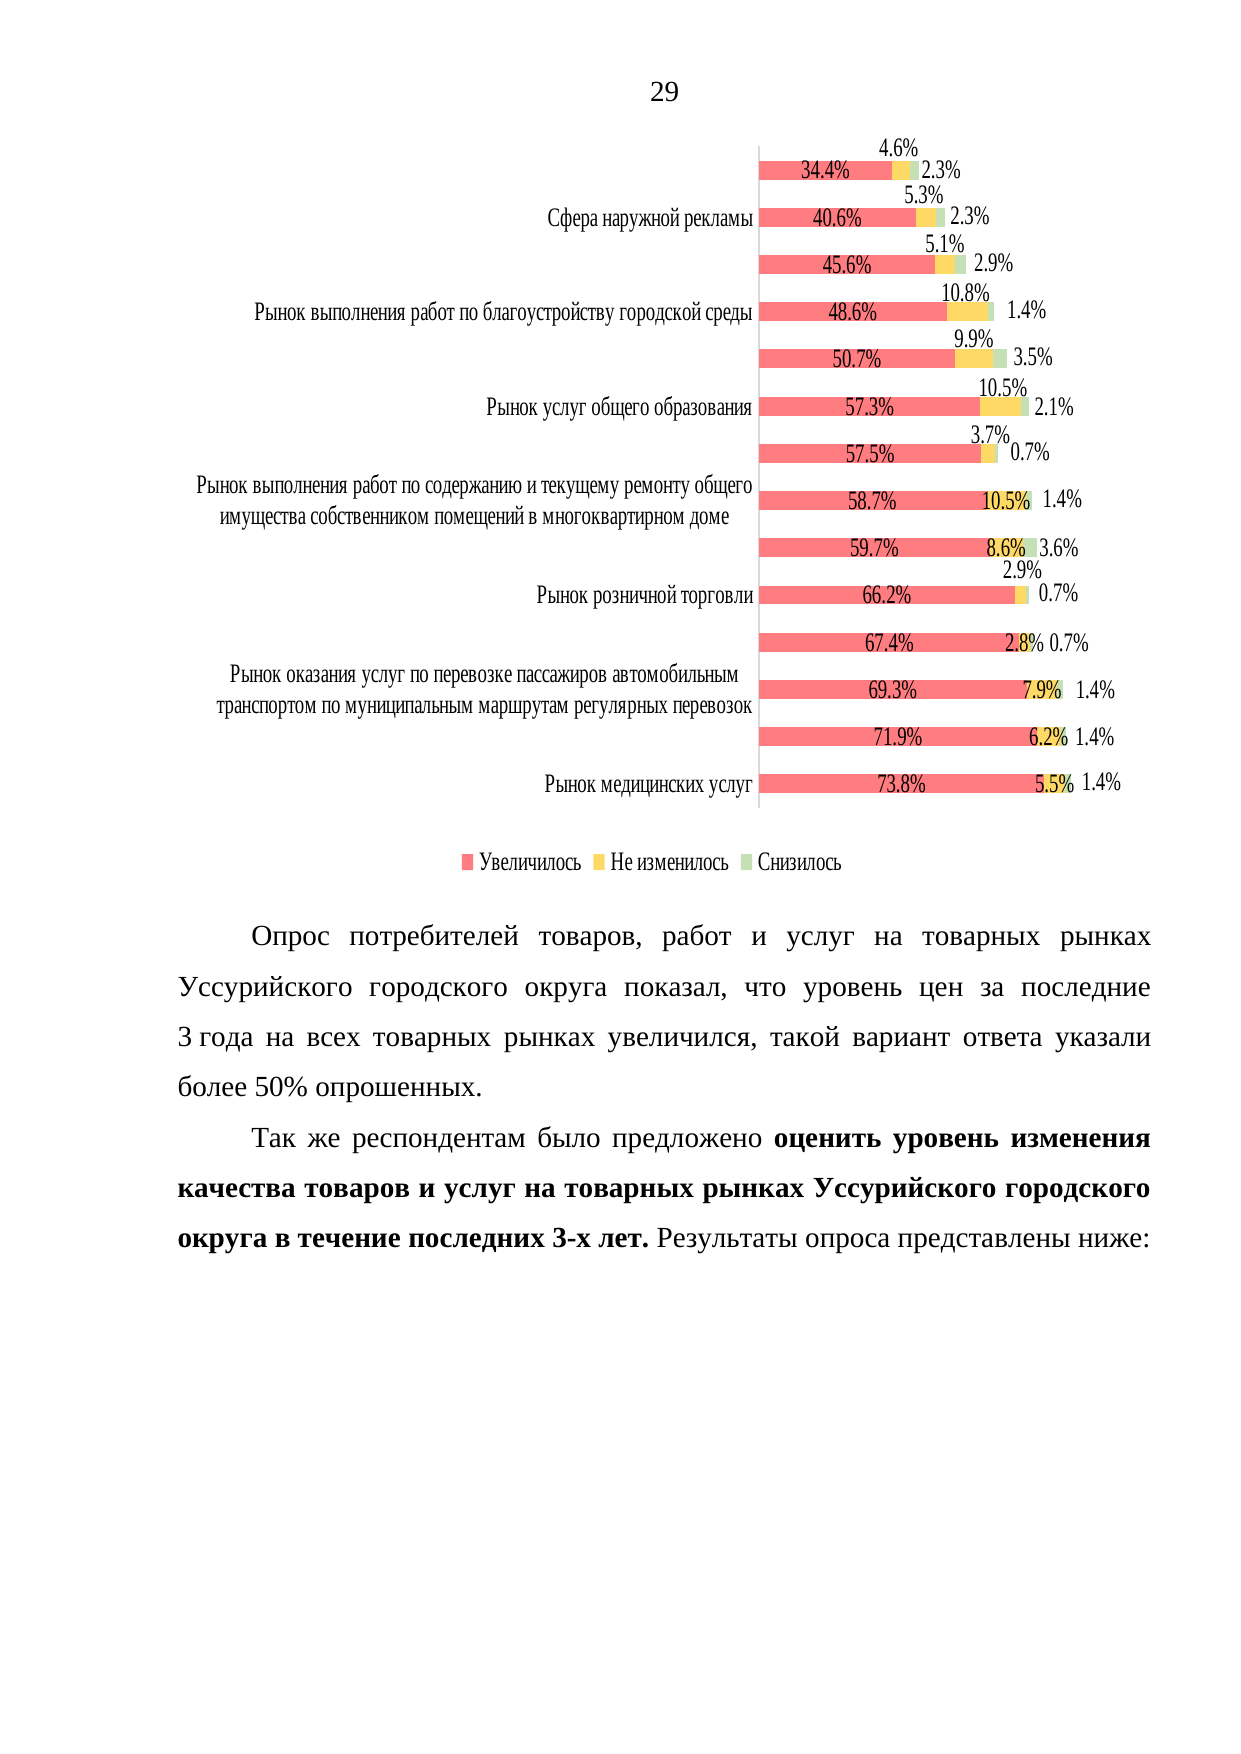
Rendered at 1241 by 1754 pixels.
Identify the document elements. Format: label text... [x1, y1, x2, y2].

text Так же респондентам было предложено оценить уровень изменения качества товаров и услуг на товарных рынках Уссурийского городского округа в течение последних 3-х лет. Результаты опроса представлены ниже: [177, 1120, 1151, 1254]
text Опрос потребителей товаров, работ и услуг на товарных рынках Уссурийского городского округа показал, что уровень цен за последние 3 года на всех товарных рынках увеличился, такой вариант ответа указали более 50% опрошенных. [177, 918, 1151, 1103]
